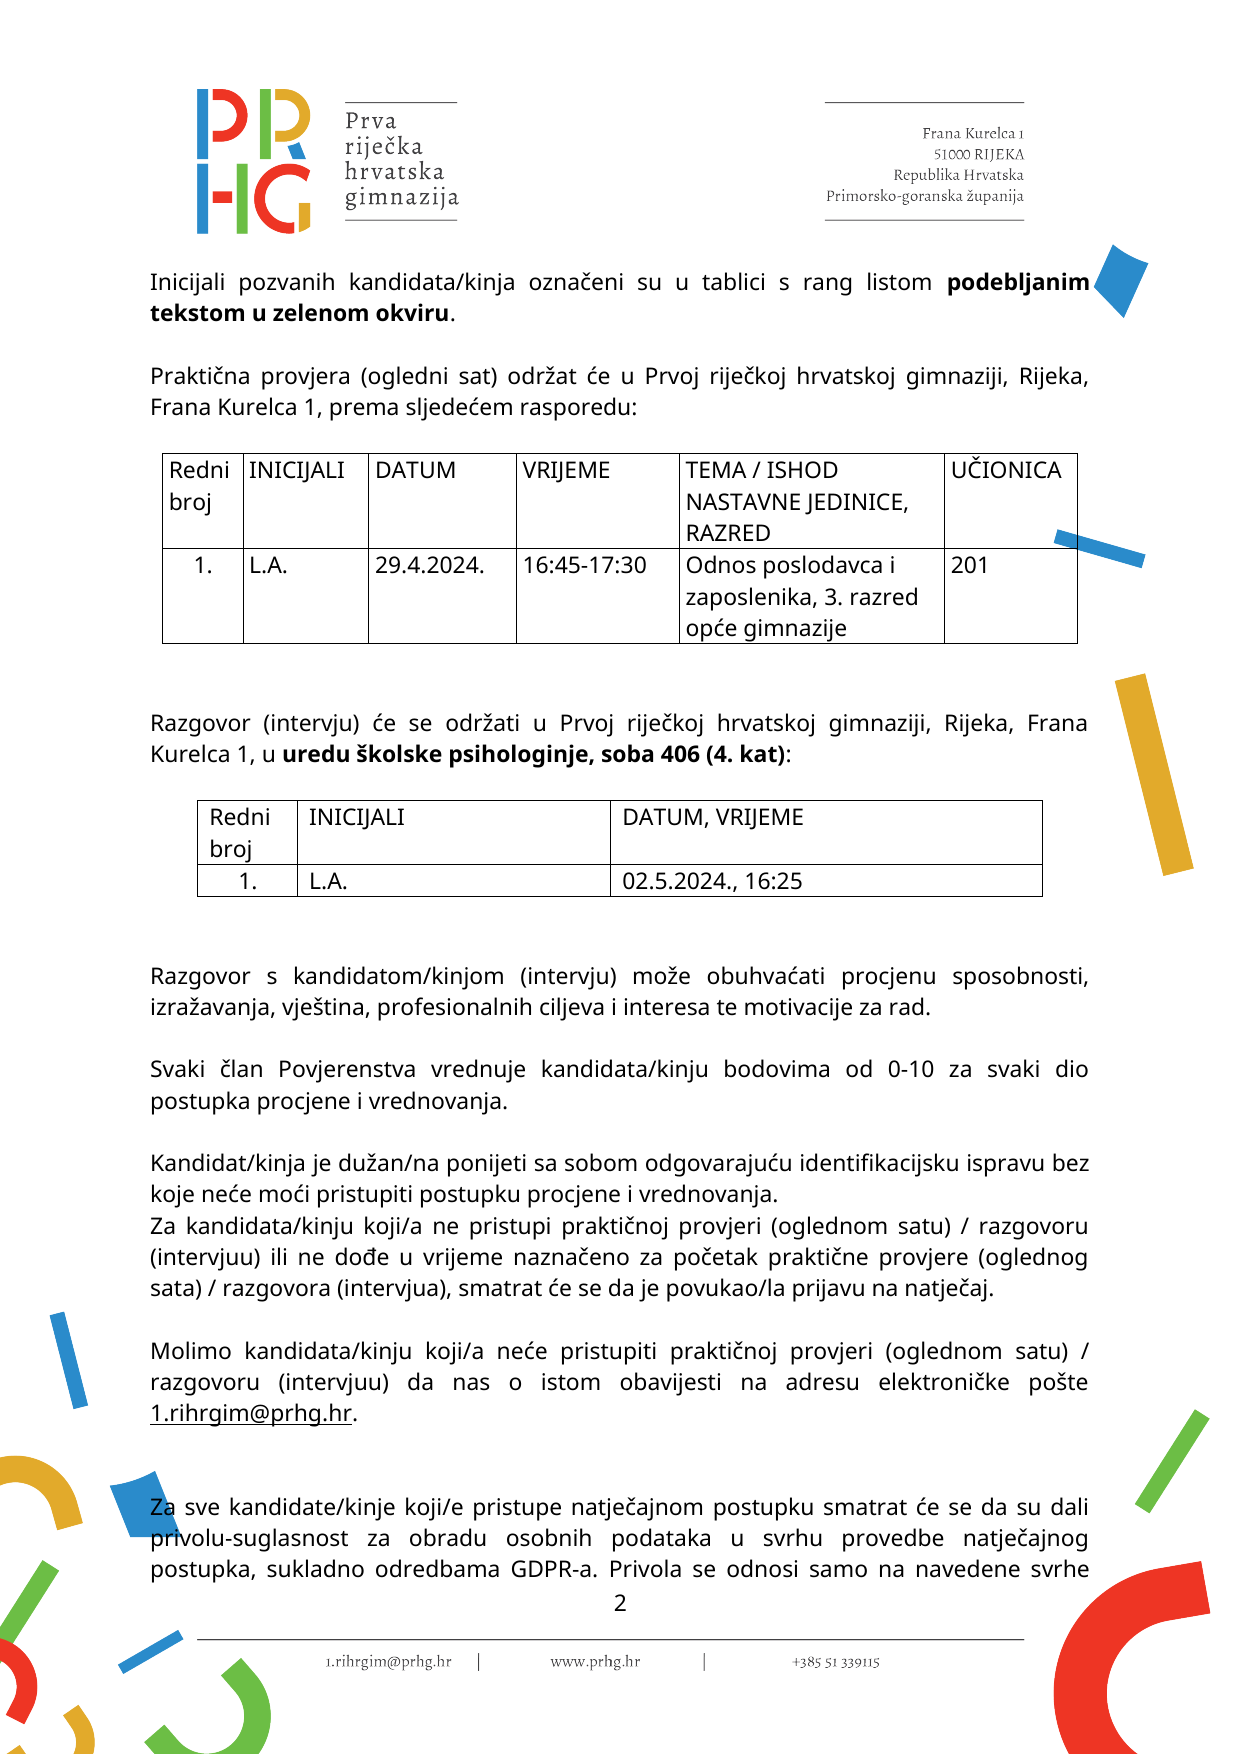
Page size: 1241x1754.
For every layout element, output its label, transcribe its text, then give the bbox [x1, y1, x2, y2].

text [150, 266, 1090, 328]
table_header DATUM [369, 454, 516, 548]
table_cell 1. [163, 549, 243, 643]
text Za kandidata/kinju koji/a ne pristupi praktičnoj provjeri (oglednom satu) / razgovoru (intervjuu) ili ne dođe u vrijeme naznačeno za početak praktične provjere (oglednog sata) / razgovora (intervjua), smatrat će se da je povukao/la prijavu na natječaj. [150, 1209, 1090, 1303]
text Kandidat/kinja je dužan/na ponijeti sa sobom odgovarajuću identifikacijsku ispravu bez koje neće moći pristupiti postupku procjene i vrednovanja. [150, 1147, 1090, 1209]
table_header TEMA / ISHOD NASTAVNE JEDINICE, RAZRED [680, 454, 944, 548]
text Molimo kandidata/kinju koji/a neće pristupiti praktičnoj provjeri (oglednom satu) / razgovoru (intervjuu) da nas o istom obavijesti na adresu elektroničke pošte 1.rihrgim@prhg.hr. [150, 1334, 1090, 1428]
text Svaki član Povjerenstva vrednuje kandidata/kinju bodovima od 0-10 za svaki dio postupka procjene i vrednovanja. [150, 1053, 1090, 1116]
table_cell 201 [945, 549, 1077, 643]
picture [0, 0, 1231, 1754]
table_header DATUM, VRIJEME [611, 801, 1042, 864]
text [150, 1491, 1090, 1584]
text Razgovor (intervju) će se održati u Prvoj riječkoj hrvatskoj gimnaziji, Rijeka, Frana Kurelca 1, u uredu školske psihologinje, soba 406 (4. kat): [150, 706, 1090, 769]
text Razgovor s kandidatom/kinjom (intervju) može obuhvaćati procjenu sposobnosti, izražavanja, vještina, profesionalnih ciljeva i interesa te motivacije za rad. [150, 959, 1090, 1022]
table_cell 1. [198, 865, 297, 896]
table_header UČIONICA [945, 454, 1077, 548]
table_cell 29.4.2024. [369, 549, 516, 643]
table_header VRIJEME [517, 454, 679, 548]
table_header INICIJALI [244, 454, 368, 548]
table_header Redni broj [163, 454, 243, 548]
table_cell 02.5.2024., 16:25 [611, 865, 1042, 896]
table_cell L.A. [298, 865, 610, 896]
table_cell 16:45-17:30 [517, 549, 679, 643]
text Praktična provjera (ogledni sat) održat će u Prvoj riječkoj hrvatskoj gimnaziji, Rijeka, Frana Kurelca 1, prema sljedećem rasporedu: [150, 359, 1090, 422]
table_cell L.A. [244, 549, 368, 643]
table_cell Odnos poslodavca i zaposlenika, 3. razred opće gimnazije [680, 549, 944, 643]
table_header Redni broj [198, 801, 297, 864]
table_header INICIJALI [298, 801, 610, 864]
